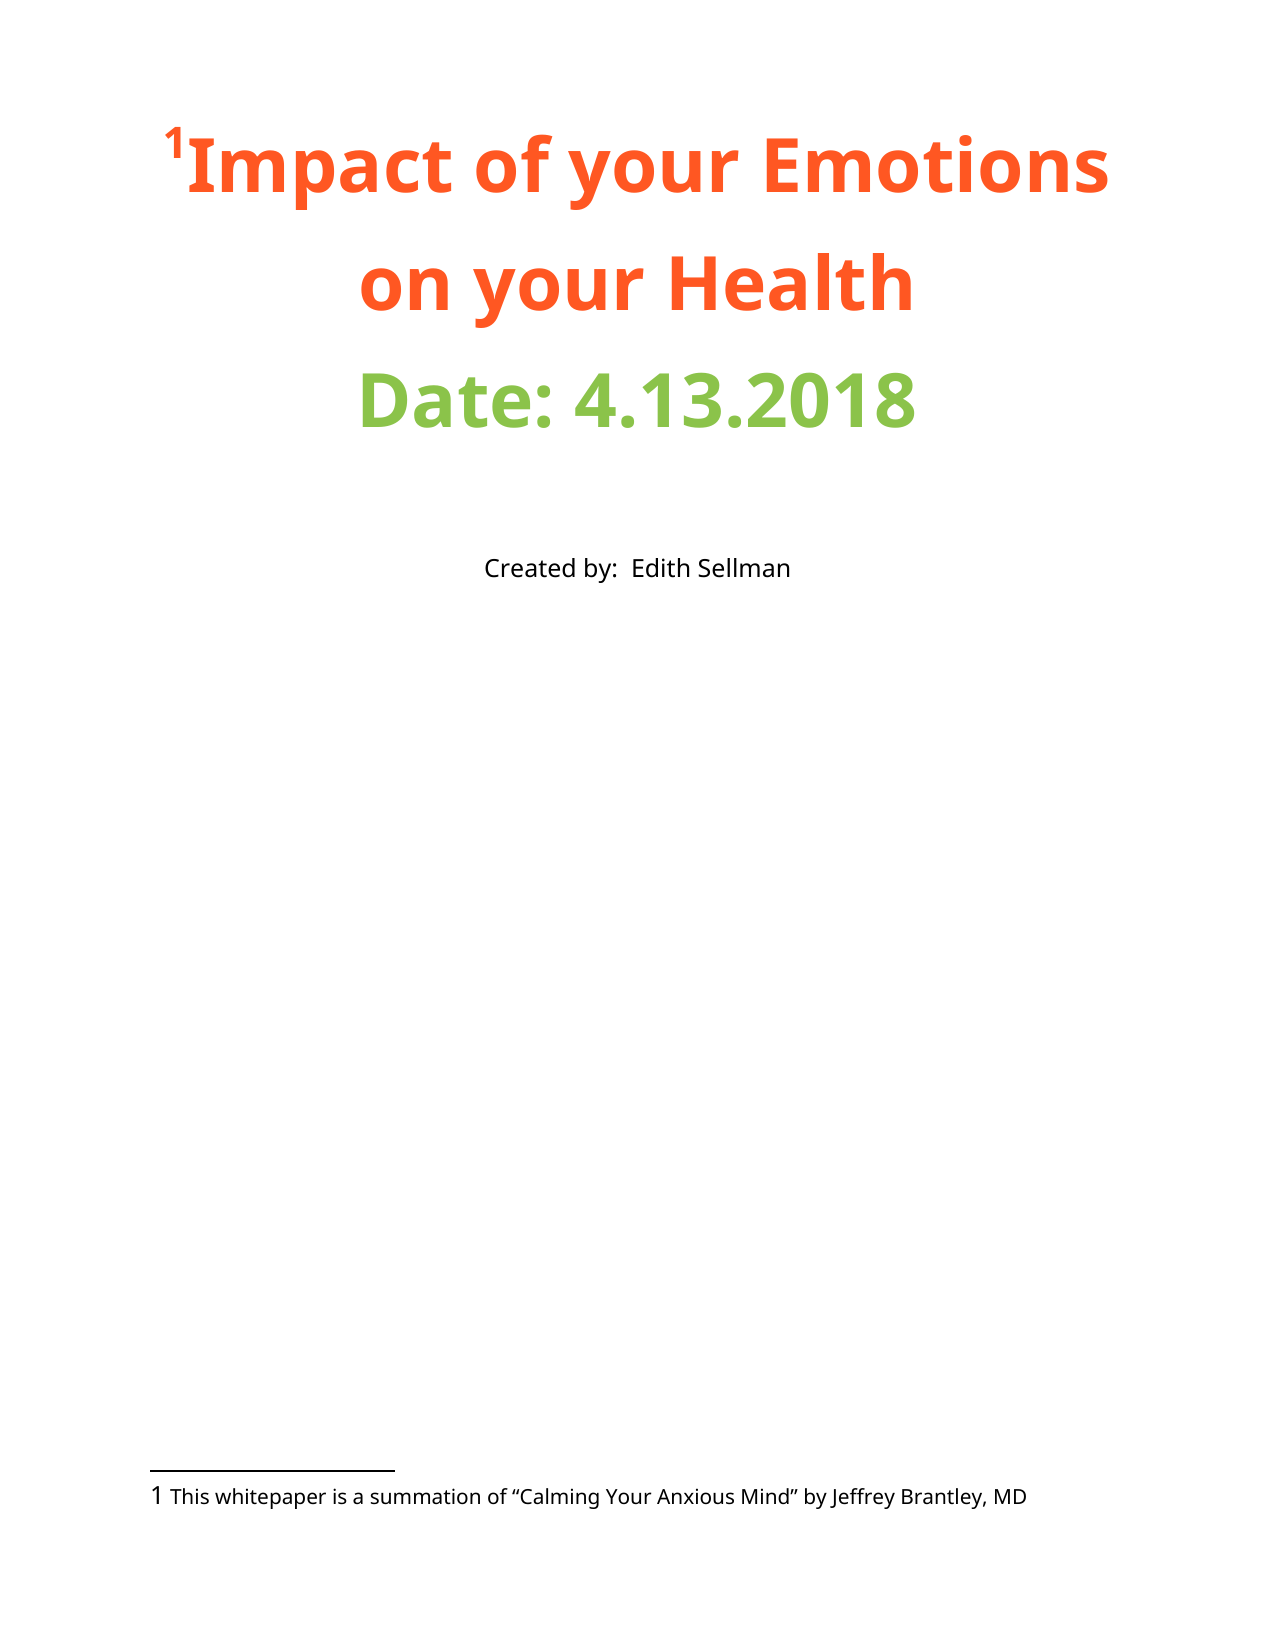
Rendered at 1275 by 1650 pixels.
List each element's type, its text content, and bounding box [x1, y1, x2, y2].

title Date: 4.13.2018 [148, 347, 1125, 450]
title Impact of your Emotions on your Health [148, 112, 1125, 332]
text Created by: Edith Sellman [150, 551, 1125, 585]
